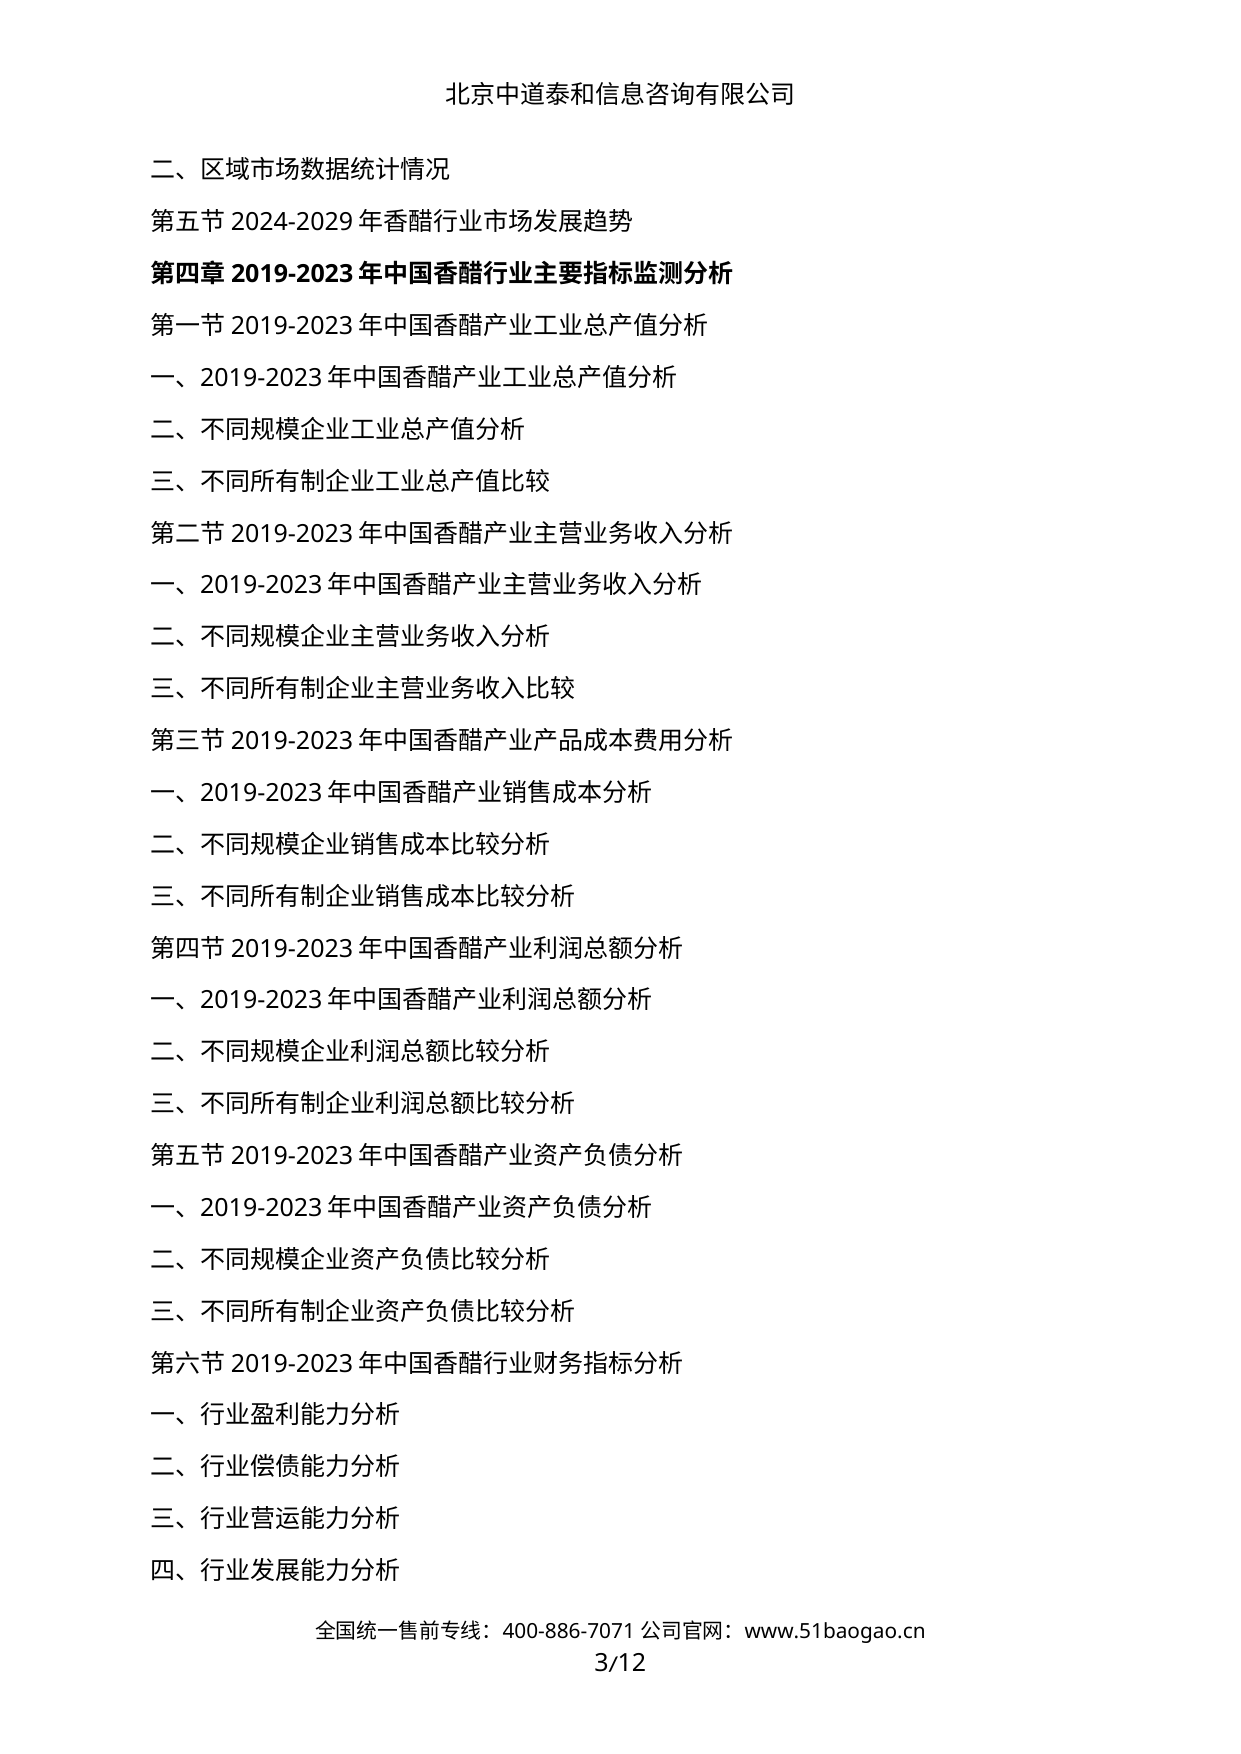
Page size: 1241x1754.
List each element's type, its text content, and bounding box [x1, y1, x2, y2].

text 三、不同所有制企业工业总产值比较 [150, 461, 1090, 497]
text 一、2019-2023年中国香醋产业利润总额分析 [150, 980, 1090, 1016]
text 三、不同所有制企业主营业务收入比较 [150, 669, 1090, 705]
text 二、不同规模企业主营业务收入分析 [150, 617, 1090, 653]
text 第六节 2019-2023年中国香醋行业财务指标分析 [150, 1343, 1090, 1379]
text 三、行业营运能力分析 [150, 1499, 1090, 1535]
text 第四节 2019-2023年中国香醋产业利润总额分析 [150, 928, 1090, 964]
text 三、不同所有制企业利润总额比较分析 [150, 1084, 1090, 1120]
text 三、不同所有制企业销售成本比较分析 [150, 876, 1090, 912]
text 一、行业盈利能力分析 [150, 1395, 1090, 1431]
text 第五节 2024-2029年香醋行业市场发展趋势 [150, 202, 1090, 238]
text 第五节 2019-2023年中国香醋产业资产负债分析 [150, 1136, 1090, 1172]
text 四、行业发展能力分析 [150, 1551, 1090, 1587]
text 一、2019-2023年中国香醋产业销售成本分析 [150, 772, 1090, 809]
text 一、2019-2023年中国香醋产业主营业务收入分析 [150, 565, 1090, 601]
text 三、不同所有制企业资产负债比较分析 [150, 1291, 1090, 1327]
text 第三节 2019-2023年中国香醋产业产品成本费用分析 [150, 721, 1090, 757]
text 二、行业偿债能力分析 [150, 1447, 1090, 1483]
text 二、不同规模企业销售成本比较分析 [150, 824, 1090, 861]
text 第二节 2019-2023年中国香醋产业主营业务收入分析 [150, 513, 1090, 549]
text 二、不同规模企业工业总产值分析 [150, 409, 1090, 446]
text 第四章 2019-2023年中国香醋行业主要指标监测分析 [150, 254, 1090, 290]
text 二、不同规模企业资产负债比较分析 [150, 1239, 1090, 1276]
text 一、2019-2023年中国香醋产业资产负债分析 [150, 1187, 1090, 1224]
text 二、不同规模企业利润总额比较分析 [150, 1032, 1090, 1068]
text 第一节 2019-2023年中国香醋产业工业总产值分析 [150, 306, 1090, 342]
text 二、区域市场数据统计情况 [150, 150, 1090, 186]
text 一、2019-2023年中国香醋产业工业总产值分析 [150, 357, 1090, 394]
